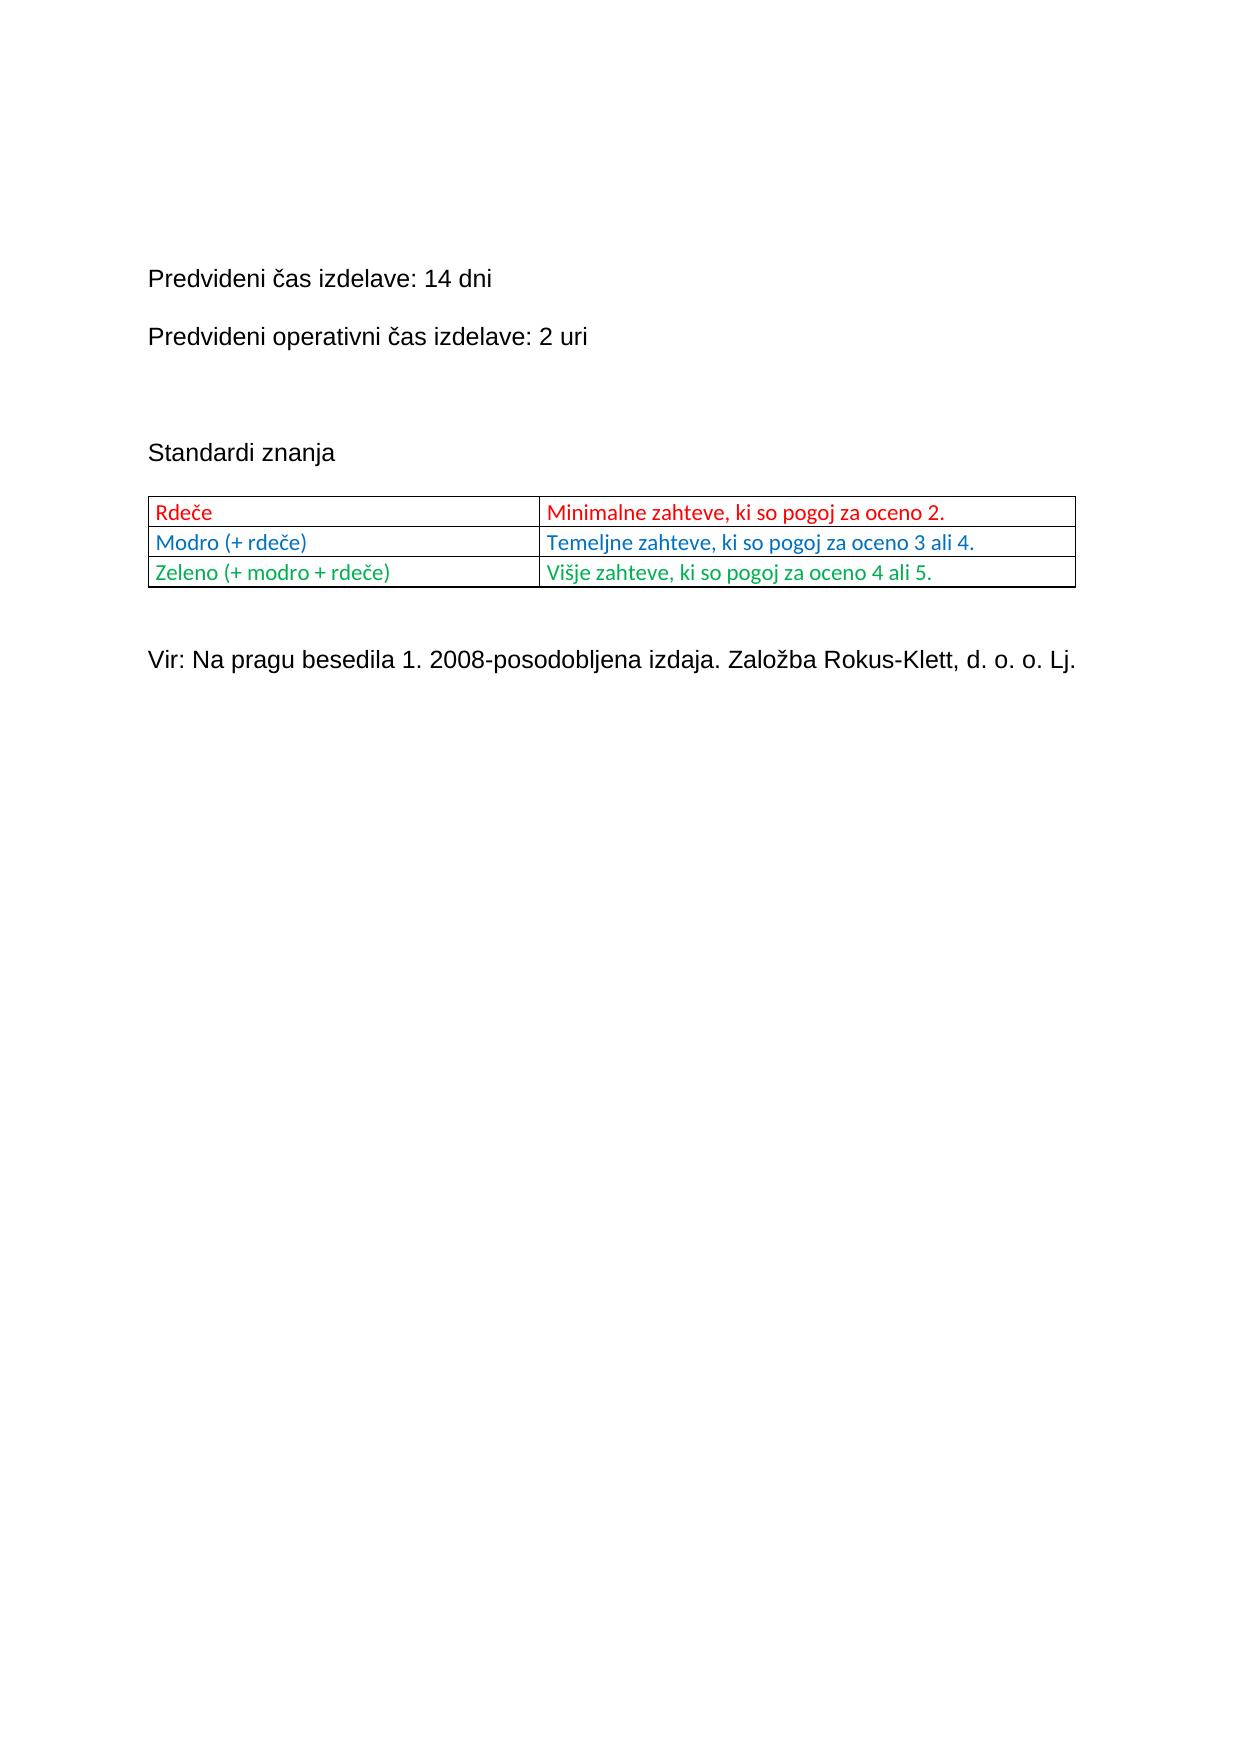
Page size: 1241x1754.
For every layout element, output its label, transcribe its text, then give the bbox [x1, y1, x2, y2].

table_cell Višje zahteve, ki so pogoj za oceno 4 ali 5. [540, 557, 1075, 586]
text Vir: Na pragu besedila 1. 2008-posodobljena izdaja. Založba Rokus-Klett, d. o. o. Lj. [148, 645, 1093, 674]
text Standardi znanja [148, 438, 1093, 466]
table_header Rdeče [149, 497, 539, 526]
table_cell Temeljne zahteve, ki so pogoj za oceno 3 ali 4. [540, 527, 1075, 556]
table_header Minimalne zahteve, ki so pogoj za oceno 2. [540, 497, 1075, 526]
text Predvideni operativni čas izdelave: 2 uri [148, 322, 1093, 350]
table_cell Zeleno (+ modro + rdeče) [149, 557, 539, 586]
table_cell Modro (+ rdeče) [149, 527, 539, 556]
text Predvideni čas izdelave: 14 dni [148, 264, 1093, 292]
